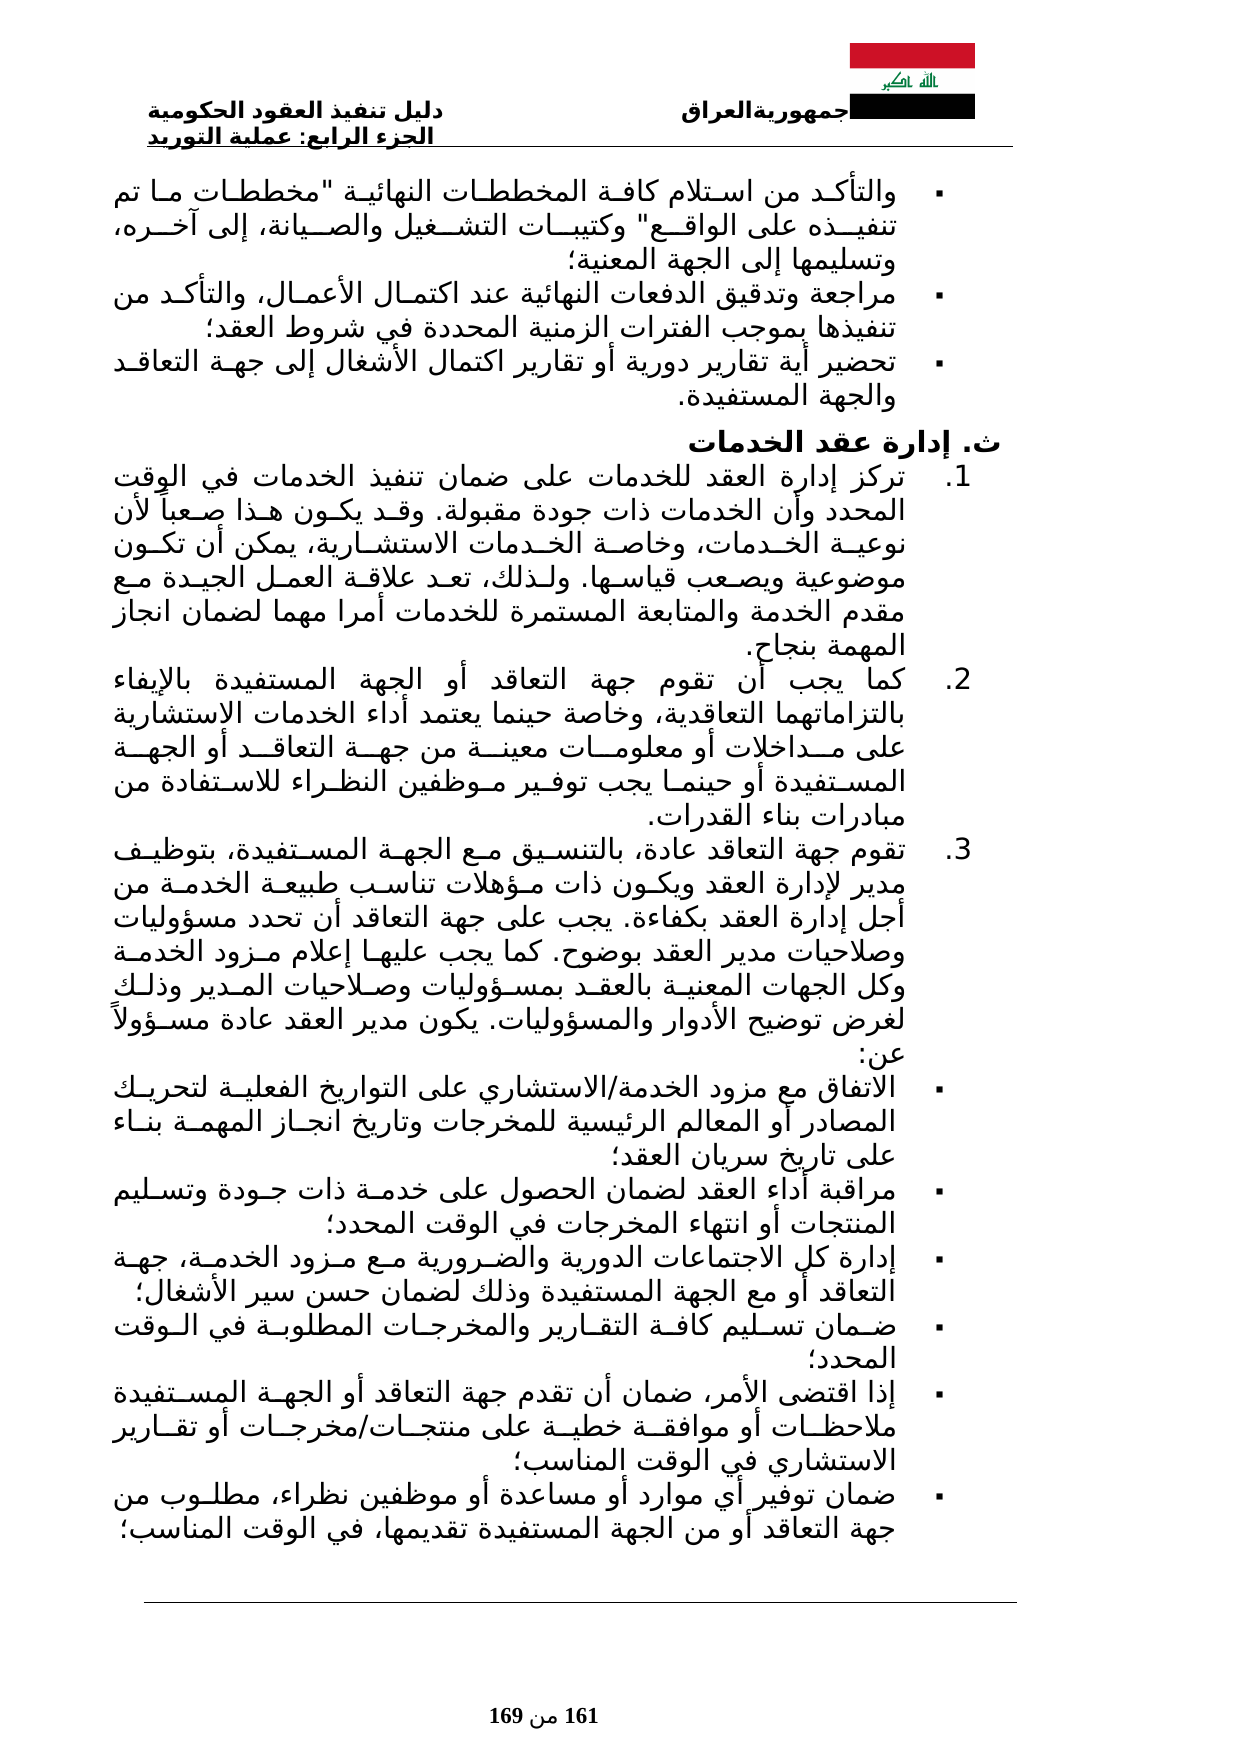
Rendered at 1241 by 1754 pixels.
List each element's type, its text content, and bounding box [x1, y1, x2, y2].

text ث. إدارة عقد الخدمات [112, 425, 1012, 459]
list إدارة كل الاجتماعات الدورية والضرورية مع مزود الخدمة، جهة التعاقد أو مع الجهة المستفيدة وذلك لضمان حسن سير الأشغال؛ [112, 1240, 934, 1308]
text 3. تقوم جهة التعاقد عادة، بالتنسيق مع الجهة المستفيدة، بتوظيف مدير لإدارة العقد ويكون ذات مؤهلات تناسب طبيعة الخدمة من أجل إدارة العقد بكفاءة. يجب على جهة التعاقد أن تحدد مسؤوليات وصلاحيات مدير العقد بوضوح. كما يجب عليها إعلام مزود الخدمة وكل الجهات المعنية بالعقد بمسؤوليات وصلاحيات المدير وذلك لغرض توضيح الأدوار والمسؤوليات. يكون مدير العقد عادة مسؤولاً عن: [112, 832, 972, 1070]
text 1. تركز إدارة العقد للخدمات على ضمان تنفيذ الخدمات في الوقت المحدد وأن الخدمات ذات جودة مقبولة. وقد يكون هذا صعباً لأن نوعية الخدمات، وخاصة الخدمات الاستشارية، يمكن أن تكون موضوعية ويصعب قياسها. ولذلك، تعد علاقة العمل الجيدة مع مقدم الخدمة والمتابعة المستمرة للخدمات أمرا مهما لضمان انجاز المهمة بنجاح. [112, 459, 972, 663]
list مراقبة أداء العقد لضمان الحصول على خدمة ذات جودة وتسليم المنتجات أو انتهاء المخرجات في الوقت المحدد؛ [112, 1172, 934, 1240]
list ضمان توفير أي موارد أو مساعدة أو موظفين نظراء، مطلوب من جهة التعاقد أو من الجهة المستفيدة تقديمها، في الوقت المناسب؛ [112, 1478, 934, 1546]
list ضمان تسليم كافة التقارير والمخرجات المطلوبة في الوقت المحدد؛ [112, 1308, 934, 1376]
picture [849, 43, 975, 119]
list إذا اقتضى الأمر، ضمان أن تقدم جهة التعاقد أو الجهة المستفيدة ملاحظات أو موافقة خطية على منتجات/مخرجات أو تقارير الاستشاري في الوقت المناسب؛ [112, 1376, 934, 1478]
list مراجعة وتدقيق الدفعات النهائية عند اكتمال الأعمال، والتأكد من تنفيذها بموجب الفترات الزمنية المحددة في شروط العقد؛ [112, 277, 934, 344]
list الاتفاق مع مزود الخدمة/الاستشاري على التواريخ الفعلية لتحريك المصادر أو المعالم الرئيسية للمخرجات وتاريخ انجاز المهمة بناء على تاريخ سريان العقد؛ [112, 1070, 934, 1172]
list تحضير أية تقارير دورية أو تقارير اكتمال الأشغال إلى جهة التعاقد والجهة المستفيدة. [112, 344, 934, 412]
list والتأكد من استلام كافة المخططات النهائية "مخططات ما تم تنفيذه على الواقع" وكتيبات التشغيل والصيانة، إلى آخره، وتسليمها إلى الجهة المعنية؛ [112, 175, 934, 277]
text 2. كما يجب أن تقوم جهة التعاقد أو الجهة المستفيدة بالإيفاء بالتزاماتهما التعاقدية، وخاصة حينما يعتمد أداء الخدمات الاستشارية على مداخلات أو معلومات معينة من جهة التعاقد أو الجهة المستفيدة أو حينما يجب توفير موظفين النظراء للاستفادة من مبادرات بناء القدرات. [112, 663, 972, 832]
